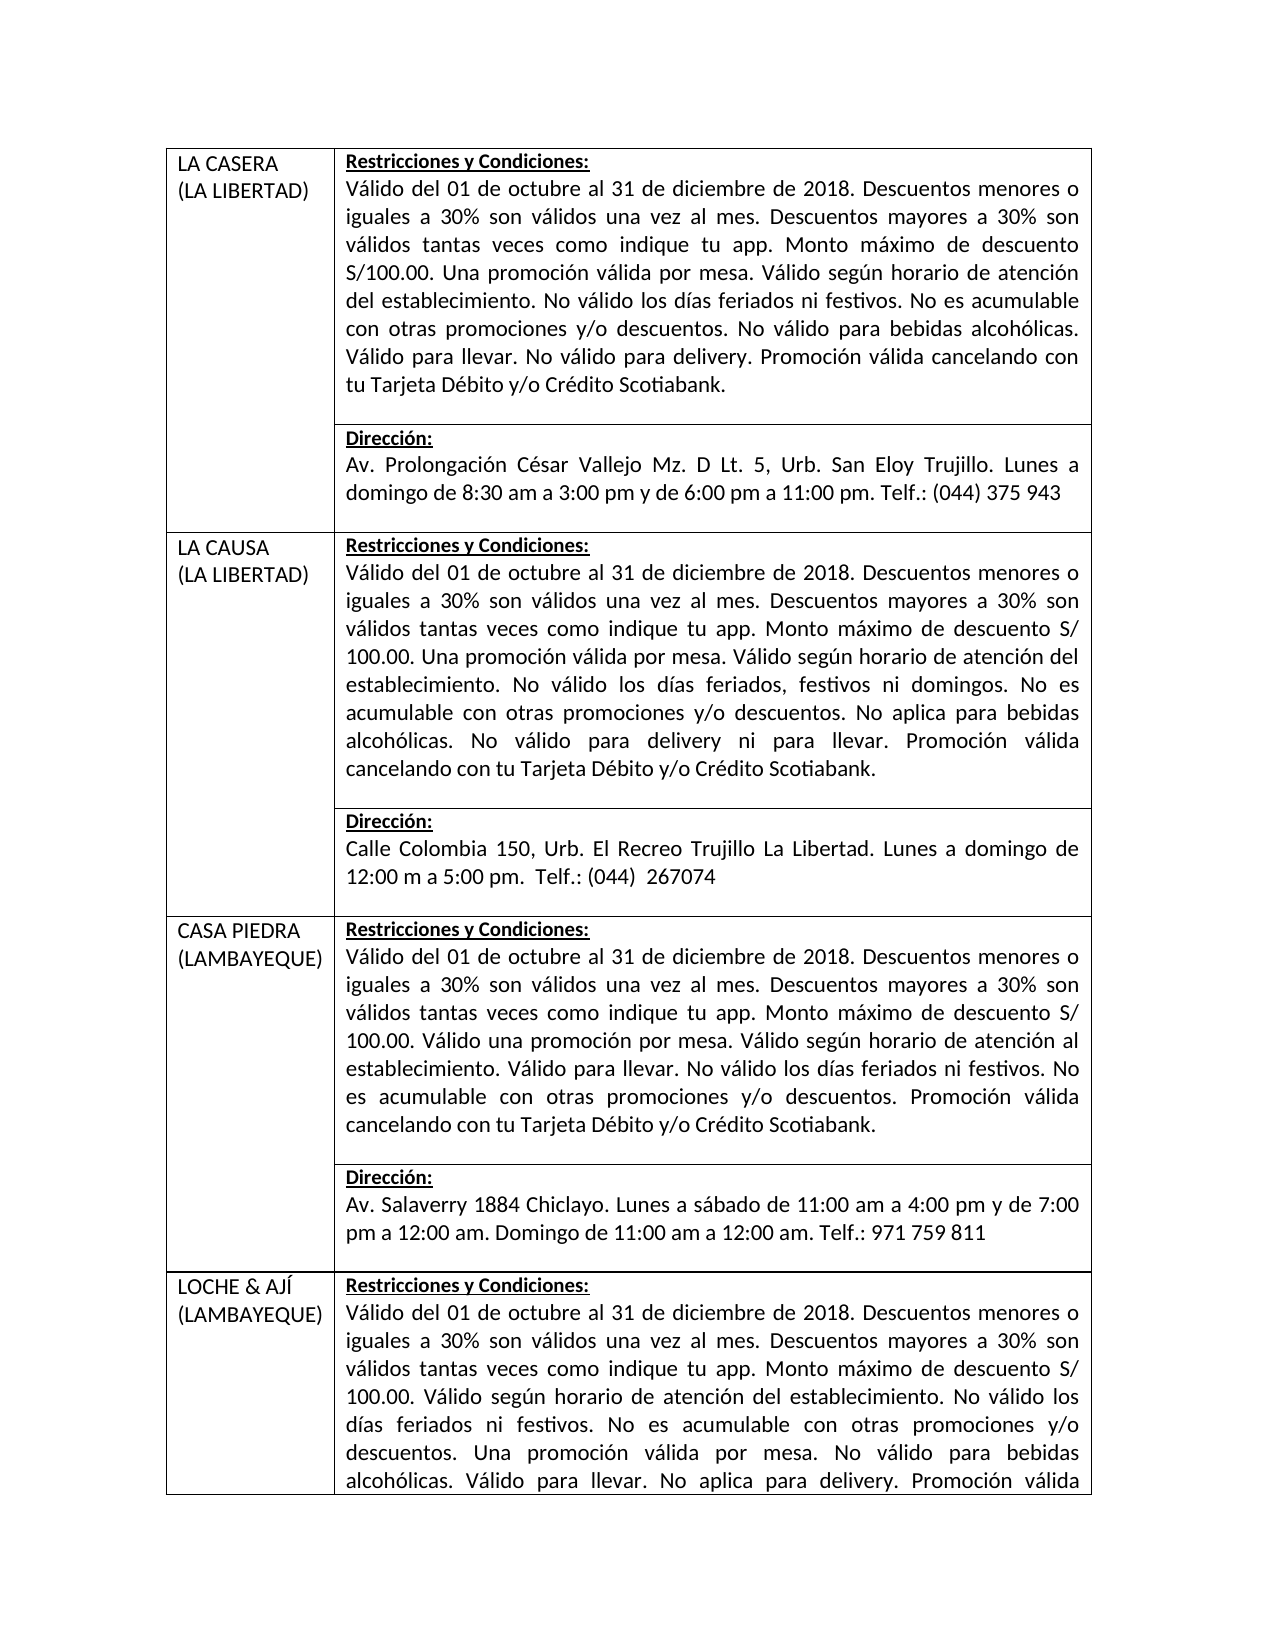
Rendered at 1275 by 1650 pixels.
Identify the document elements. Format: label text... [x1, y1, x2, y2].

table_cell Dirección: Calle Colombia 150, Urb. El Recreo Trujillo La Libertad. Lunes a domingo de 12:00 m a 5:00 pm. Telf.: (044) 267074 [335, 809, 1091, 916]
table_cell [167, 1273, 334, 1494]
table_cell LA CASERA (LA LIBERTAD) [167, 149, 334, 532]
table_cell Dirección: Av. Salaverry 1884 Chiclayo. Lunes a sábado de 11:00 am a 4:00 pm y de 7:00 pm a 12:00 am. Domingo de 11:00 am a 12:00 am. Telf.: 971 759 811 [335, 1165, 1091, 1271]
table_cell CASA PIEDRA (LAMBAYEQUE) [167, 917, 334, 1271]
table_cell Dirección: Av. Prolongación César Vallejo Mz. D Lt. 5, Urb. San Eloy Trujillo. Lunes a domingo de 8:30 am a 3:00 pm y de 6:00 pm a 11:00 pm. Telf.: (044) 375 943 [335, 425, 1091, 532]
table_cell Restricciones y Condiciones: Válido del 01 de octubre al 31 de diciembre de 2018. Descuentos menores o iguales a 30% son válidos una vez al mes. Descuentos mayores a 30% son válidos tantas veces como indique tu app. Monto máximo de descuento S/ 100.00. Válido una promoción por mesa. Válido según horario de atención al establecimiento. Válido para llevar. No válido los días feriados ni festivos. No es acumulable con otras promociones y/o descuentos. Promoción válida cancelando con tu Tarjeta Débito y/o Crédito Scotiabank. [335, 917, 1091, 1163]
table_cell LA CAUSA (LA LIBERTAD) [167, 533, 334, 916]
table_cell Restricciones y Condiciones: Válido del 01 de octubre al 31 de diciembre de 2018. Descuentos menores o iguales a 30% son válidos una vez al mes. Descuentos mayores a 30% son válidos tantas veces como indique tu app. Monto máximo de descuento S/ 100.00. Una promoción válida por mesa. Válido según horario de atención del establecimiento. No válido los días feriados, festivos ni domingos. No es acumulable con otras promociones y/o descuentos. No aplica para bebidas alcohólicas. No válido para delivery ni para llevar. Promoción válida cancelando con tu Tarjeta Débito y/o Crédito Scotiabank. [335, 533, 1091, 808]
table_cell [335, 1273, 1091, 1494]
